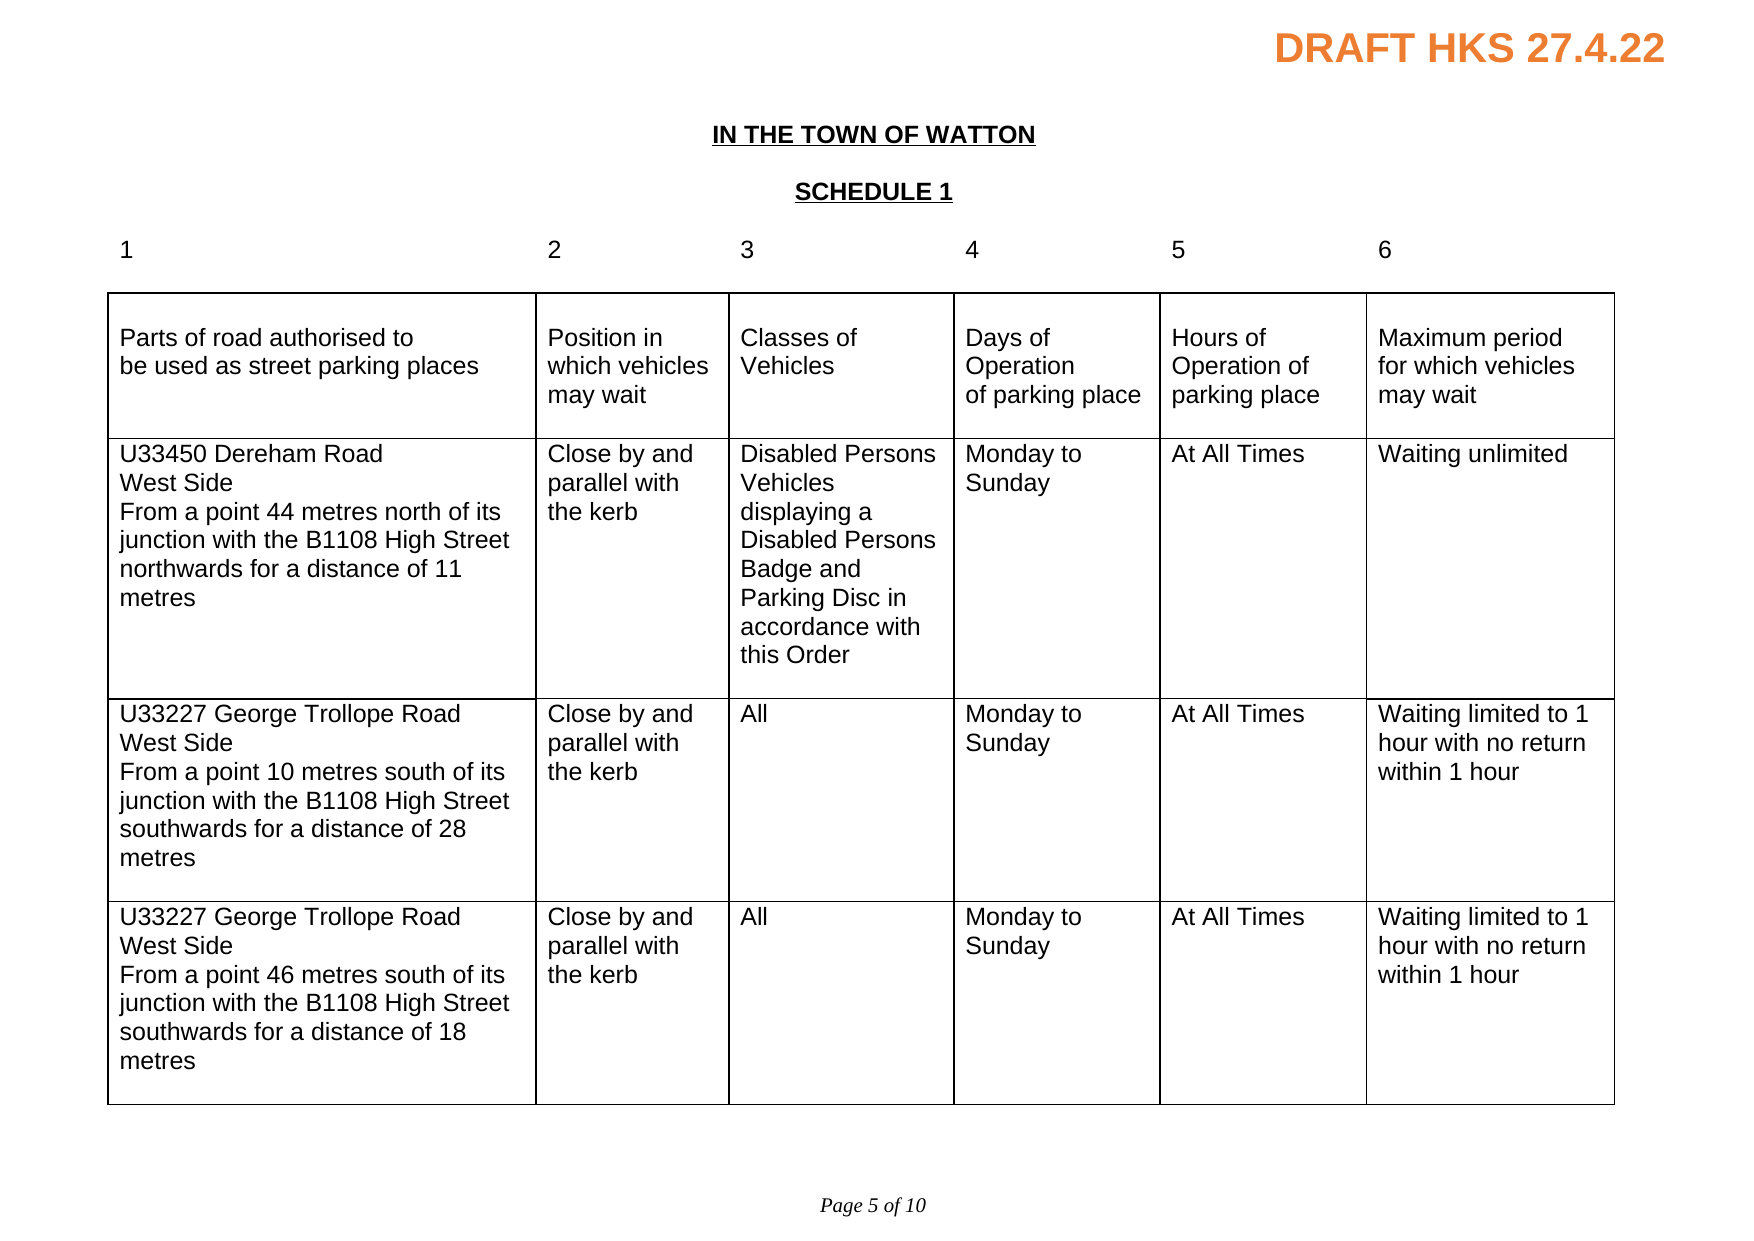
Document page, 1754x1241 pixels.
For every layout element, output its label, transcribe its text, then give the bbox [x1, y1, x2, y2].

table_header 4 [954, 206, 1160, 292]
table_cell Waiting limited to 1 hour with no return within 1 hour [1367, 902, 1614, 1103]
table_header 1 [108, 206, 536, 292]
table_cell Position in which vehicles may wait [537, 294, 728, 437]
table_cell All [730, 699, 953, 901]
table_cell U33450 Dereham Road From a point 44 metres north of its junction with the for a distance of 11 metres [109, 439, 535, 698]
table_cell All [730, 902, 953, 1103]
text SCHEDULE 1 [82, 177, 1665, 206]
table_header 6 [1367, 206, 1614, 292]
table_cell Disabled Persons Vehicles displaying a Disabled Persons Badge and Parking Disc in accordance with this Order [730, 439, 953, 698]
table_cell Close by and parallel with the kerb [537, 699, 728, 901]
table_cell At All Times [1161, 902, 1366, 1103]
table_cell Waiting unlimited [1367, 439, 1614, 698]
table_cell Monday to Sunday [955, 439, 1159, 698]
table_cell U33227 George Trollope Road From a point 10 metres south of its junction with the for a distance of 28 metres [109, 700, 535, 901]
table_cell Maximum period for which vehicles may wait [1367, 294, 1614, 437]
table_cell At All Times [1161, 439, 1366, 698]
table_cell Parts of road authorised to be used as street parking places [109, 294, 535, 437]
table_header 3 [729, 206, 954, 292]
table_cell Days of Operation of parking place [955, 294, 1159, 437]
table_cell Close by and parallel with the kerb [537, 902, 728, 1103]
table_header 5 [1160, 206, 1367, 292]
table_cell Hours of Operation of parking place [1161, 294, 1366, 437]
table_cell At All Times [1161, 699, 1366, 901]
table_header 2 [536, 206, 729, 292]
table_cell Classes of Vehicles [730, 294, 953, 437]
table_cell Monday to Sunday [955, 699, 1159, 901]
table_cell Waiting limited to 1 hour with no return within 1 hour [1367, 700, 1614, 901]
table_cell Monday to Sunday [955, 902, 1159, 1103]
table_cell Close by and parallel with the kerb [537, 439, 728, 698]
table_cell U33227 George Trollope Road From a point 46 metres south of its junction with the B1108 High Street southwards for a distance of 18 metres [109, 902, 535, 1103]
text IN THE TOWN OF [82, 120, 1665, 148]
